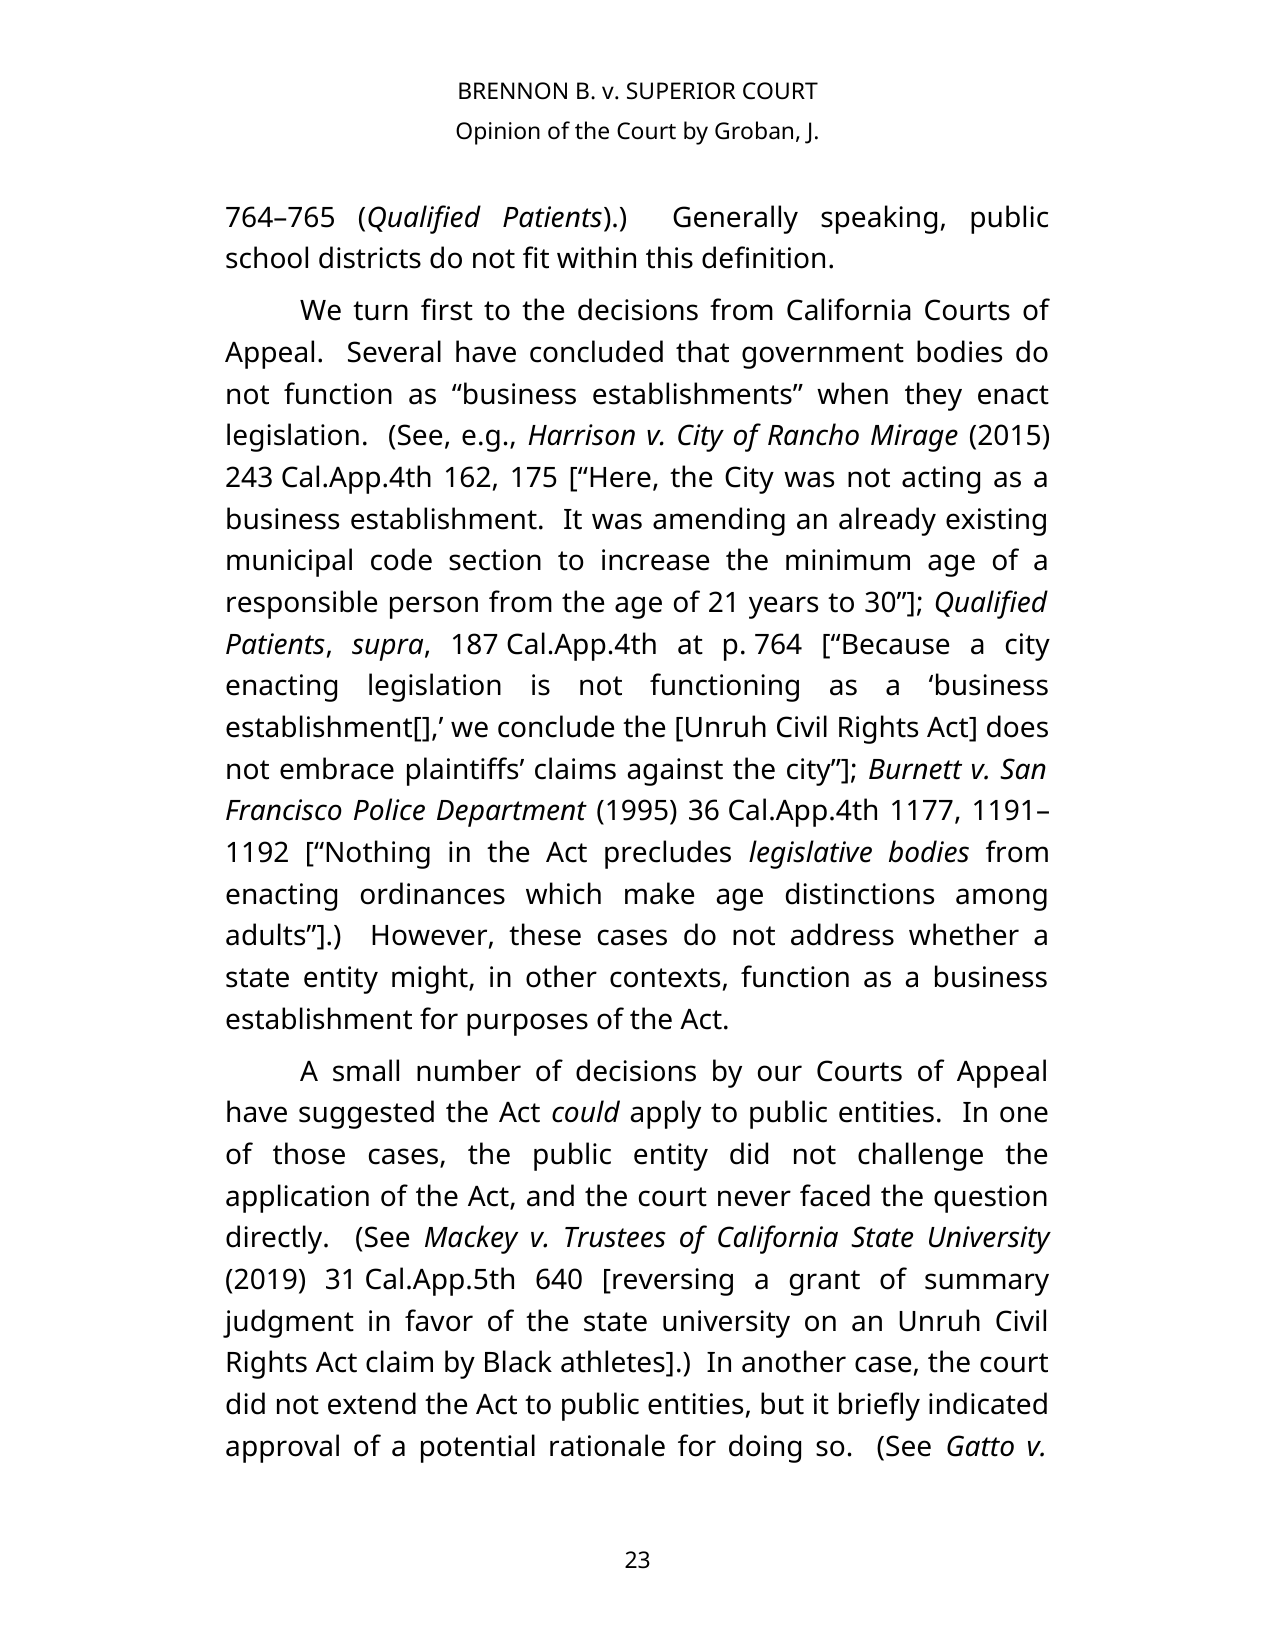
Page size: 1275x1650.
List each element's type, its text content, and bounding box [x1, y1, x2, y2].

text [225, 194, 1050, 277]
text We turn first to the decisions from California Courts of Appeal. Several have concluded that government bodies do not function as “business establishments” when they enact legislation. (See, e.g., Harrison v. City of Rancho Mirage (2015) 243 Cal.App.4th 162, 175 [“Here, the City was not acting as a business establishment. It was amending an already existing municipal code section to increase the minimum age of a responsible person from the age of 21 years to 30”]; Qualified Patients, supra, 187 Cal.App.4th at p. 764 [“Because a city enacting legislation is not functioning as a ‘business establishment[],’ we conclude the [Unruh Civil Rights Act] does not embrace plaintiffs’ claims against the city”]; Burnett v. San Francisco Police Department (1995) 36 Cal.App.4th 1177, 1191–1192 [“Nothing in the Act precludes legislative bodies from enacting ordinances which make age distinctions among adults”].) However, these cases do not address whether a state entity might, in other contexts, function as a business establishment for purposes of the Act. [225, 287, 1050, 1037]
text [225, 1048, 1050, 1464]
